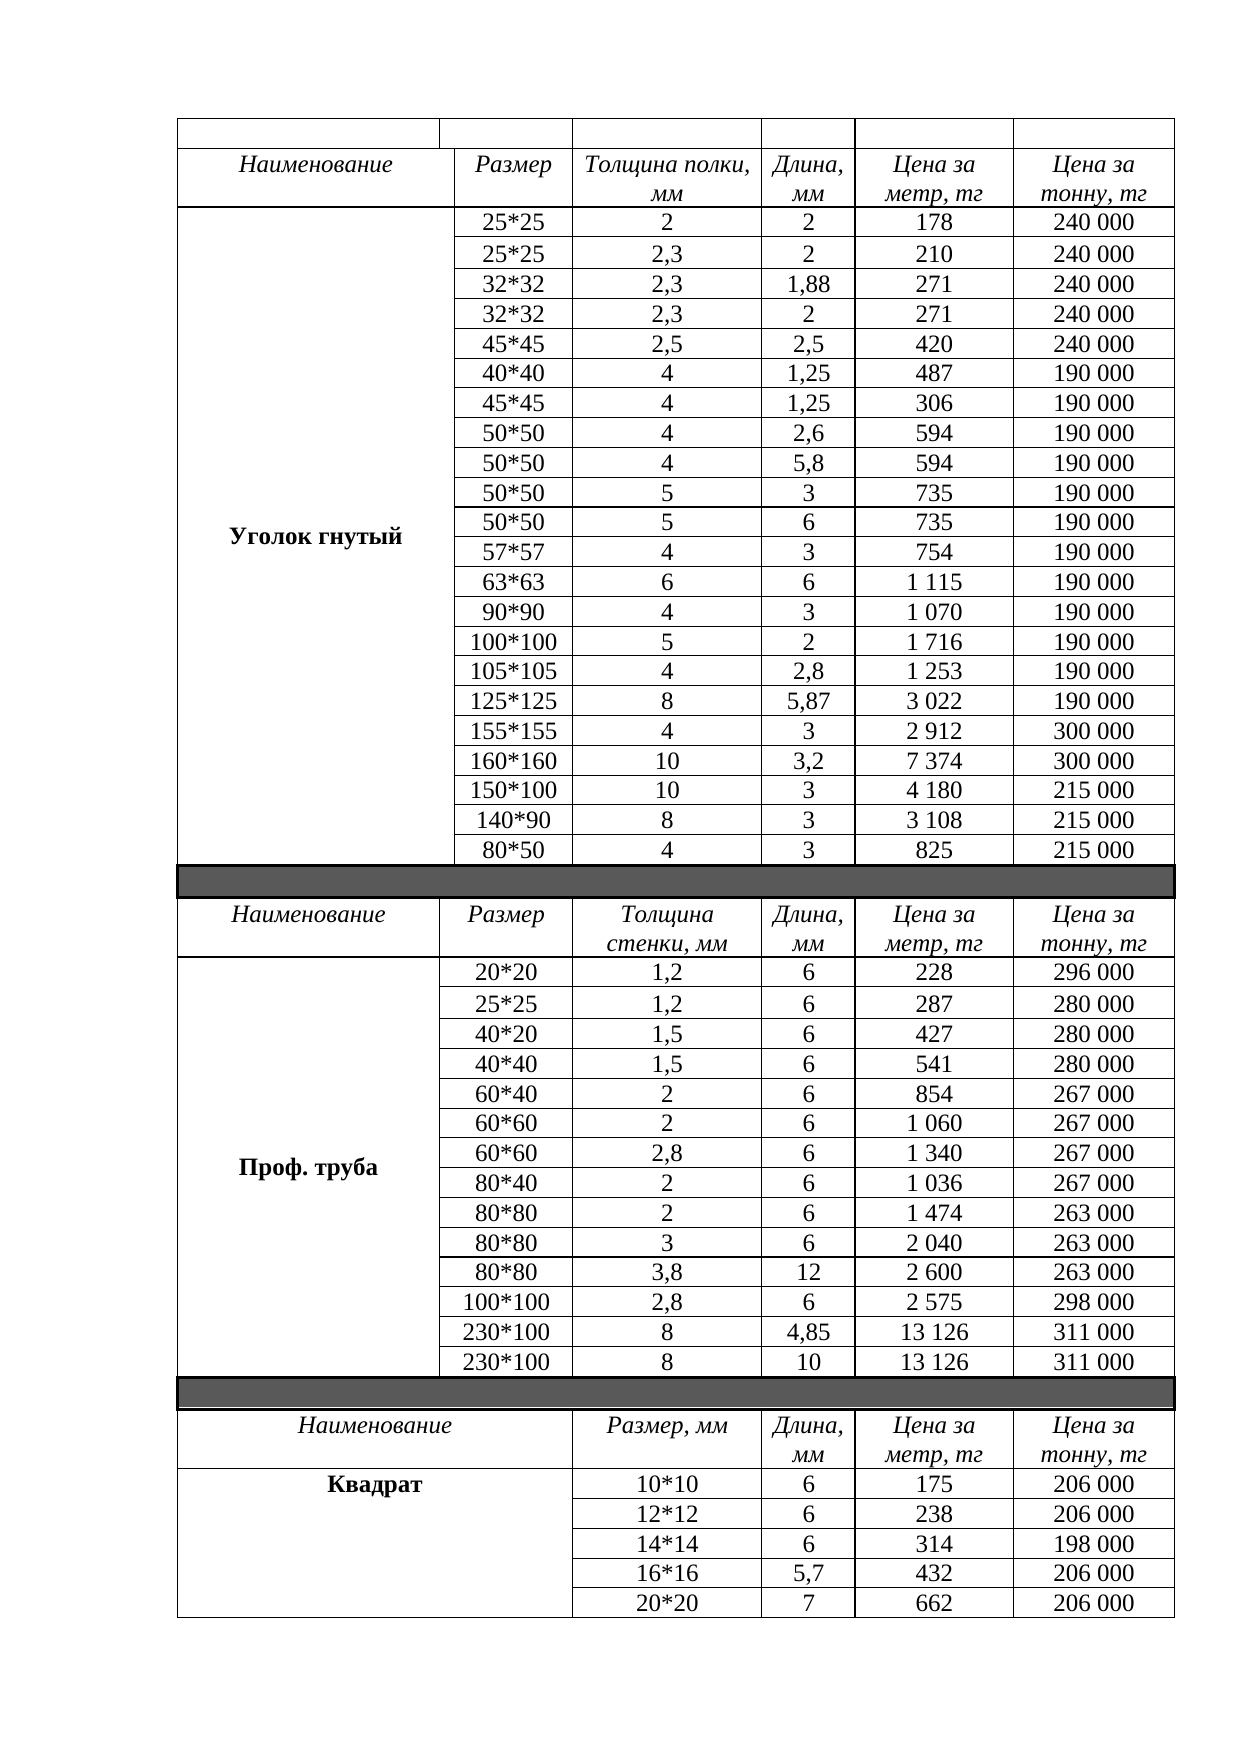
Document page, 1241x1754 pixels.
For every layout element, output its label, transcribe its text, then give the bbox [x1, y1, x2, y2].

table_cell 3 [762, 835, 854, 864]
table_cell 1,25 [762, 388, 854, 417]
table_cell Цена за метр, тг [856, 149, 1013, 206]
table_cell 57*57 [455, 537, 572, 566]
table_cell 735 [856, 478, 1013, 506]
table_cell 6 [762, 1287, 854, 1316]
table_cell [762, 119, 854, 148]
table_cell 50*50 [455, 448, 572, 477]
table_cell 1 474 [856, 1198, 1013, 1227]
table_cell 2 575 [856, 1287, 1013, 1316]
table_cell 2,8 [762, 656, 854, 685]
table_cell 263 000 [1014, 1258, 1174, 1286]
table_cell 5,87 [762, 686, 854, 715]
table_cell 100*100 [440, 1287, 572, 1316]
table_cell 80*50 [455, 835, 572, 864]
table_cell 4 [573, 835, 761, 864]
table_cell 2,6 [762, 418, 854, 447]
table_cell 7 [762, 1588, 854, 1617]
table_cell 90*90 [455, 597, 572, 626]
table_cell 206 000 [1014, 1559, 1174, 1587]
table_cell 6 [762, 1079, 854, 1107]
table_cell 20*20 [440, 958, 572, 986]
table_cell 2,3 [573, 269, 761, 298]
table_cell 5 [573, 478, 761, 506]
table_cell Наименование [178, 149, 454, 206]
table_cell 190 000 [1014, 388, 1174, 417]
table_cell 2 040 [856, 1228, 1013, 1256]
table_cell 594 [856, 418, 1013, 447]
table_cell 1,5 [573, 1049, 761, 1078]
table_cell 105*105 [455, 656, 572, 685]
table_cell 4 [573, 597, 761, 626]
table_cell [1014, 119, 1174, 148]
table_cell 3 022 [856, 686, 1013, 715]
table_cell 80*80 [440, 1228, 572, 1256]
table_cell 3 [762, 776, 854, 804]
table_cell 190 000 [1014, 656, 1174, 685]
table_cell 3 [762, 716, 854, 745]
table_cell 271 [856, 269, 1013, 298]
table_cell 32*32 [455, 269, 572, 298]
table_cell 40*20 [440, 1019, 572, 1048]
table_cell 6 [762, 1168, 854, 1197]
table_cell 175 [856, 1469, 1013, 1498]
table_cell 8 [573, 686, 761, 715]
table_cell 280 000 [1014, 987, 1174, 1018]
table_cell 6 [762, 1198, 854, 1227]
table_cell 210 [856, 237, 1013, 268]
table_cell 3,8 [573, 1258, 761, 1286]
table_cell 1,2 [573, 987, 761, 1018]
table_cell 40*40 [455, 359, 572, 387]
table_cell 190 000 [1014, 478, 1174, 506]
table_cell 2 [762, 237, 854, 268]
table_cell 3 [762, 478, 854, 506]
table_cell 13 126 [856, 1347, 1013, 1376]
table_cell 271 [856, 299, 1013, 328]
table_cell 150*100 [455, 776, 572, 804]
table_cell 1 340 [856, 1138, 1013, 1167]
table_cell 6 [762, 1469, 854, 1498]
table_cell 6 [762, 567, 854, 596]
table_cell 50*50 [455, 508, 572, 536]
table_cell 4 [573, 716, 761, 745]
table_cell 240 000 [1014, 329, 1174, 357]
table_cell 1,25 [762, 359, 854, 387]
table_cell 6 [762, 1529, 854, 1557]
table_cell 487 [856, 359, 1013, 387]
table_cell 541 [856, 1049, 1013, 1078]
table_cell 2 912 [856, 716, 1013, 745]
table_cell 267 000 [1014, 1079, 1174, 1107]
table_cell Длина, мм [762, 1411, 854, 1468]
table_cell 1 060 [856, 1109, 1013, 1137]
table_cell 100*100 [455, 627, 572, 655]
table_cell 190 000 [1014, 537, 1174, 566]
table_cell 10 [573, 776, 761, 804]
table_cell 228 [856, 958, 1013, 986]
table_cell 13 126 [856, 1317, 1013, 1346]
table_cell 25*25 [455, 208, 572, 236]
table_cell 198 000 [1014, 1529, 1174, 1557]
table_cell 2 [573, 1079, 761, 1107]
table_cell Цена за тонну, тг [1014, 1411, 1174, 1468]
table_cell 60*40 [440, 1079, 572, 1107]
table_cell 8 [573, 805, 761, 834]
table_cell 206 000 [1014, 1588, 1174, 1617]
table_cell 4 180 [856, 776, 1013, 804]
table_cell [179, 867, 1173, 896]
table_cell 2 [573, 1109, 761, 1137]
table_cell 45*45 [455, 329, 572, 357]
table_cell 311 000 [1014, 1317, 1174, 1346]
table_cell 1,2 [573, 958, 761, 986]
table_cell 80*80 [440, 1198, 572, 1227]
table_cell 4 [573, 418, 761, 447]
table_cell 4 [573, 388, 761, 417]
table_cell [856, 119, 1013, 148]
table_cell 230*100 [440, 1347, 572, 1376]
table_cell 1 036 [856, 1168, 1013, 1197]
table_cell 206 000 [1014, 1499, 1174, 1528]
table_cell 300 000 [1014, 716, 1174, 745]
table_cell 2,5 [573, 329, 761, 357]
table_cell 63*63 [455, 567, 572, 596]
table_cell 314 [856, 1529, 1013, 1557]
table_cell 6 [762, 1228, 854, 1256]
table_cell 230*100 [440, 1317, 572, 1346]
table_cell 311 000 [1014, 1347, 1174, 1376]
table_cell 6 [762, 1138, 854, 1167]
table_cell 5,8 [762, 448, 854, 477]
table_cell 45*45 [455, 388, 572, 417]
table_cell Наименование [178, 899, 439, 956]
table_cell 8 [573, 1347, 761, 1376]
table_cell [440, 119, 572, 148]
table_cell 3 [762, 597, 854, 626]
table_cell 2 [762, 299, 854, 328]
table_cell 2,3 [573, 237, 761, 268]
table_cell 280 000 [1014, 1049, 1174, 1078]
table_cell 206 000 [1014, 1469, 1174, 1498]
table_cell 432 [856, 1559, 1013, 1587]
table_cell 1 070 [856, 597, 1013, 626]
table_cell 3 [762, 805, 854, 834]
table_cell 6 [762, 1049, 854, 1078]
table_cell 6 [762, 1109, 854, 1137]
table_cell 2,8 [573, 1287, 761, 1316]
table_cell Цена за метр, тг [856, 1411, 1013, 1468]
table_cell 20*20 [573, 1588, 761, 1617]
table_cell Размер, мм [573, 1411, 761, 1468]
table_cell Цена за метр, тг [856, 899, 1013, 956]
table_cell 2 [762, 627, 854, 655]
table_cell 32*32 [455, 299, 572, 328]
table_cell 215 000 [1014, 835, 1174, 864]
table_cell 267 000 [1014, 1168, 1174, 1197]
table_cell 240 000 [1014, 269, 1174, 298]
table_cell Толщина стенки, мм [573, 899, 761, 956]
table_cell 125*125 [455, 686, 572, 715]
table_cell 4,85 [762, 1317, 854, 1346]
table_cell Толщина полки, мм [573, 149, 761, 206]
table_cell 6 [762, 987, 854, 1018]
table_cell [179, 1379, 1173, 1407]
table_cell 190 000 [1014, 448, 1174, 477]
table_cell 1,88 [762, 269, 854, 298]
table_cell 80*80 [440, 1258, 572, 1286]
table_cell 6 [762, 508, 854, 536]
table_cell 6 [762, 958, 854, 986]
table_cell 267 000 [1014, 1109, 1174, 1137]
table_cell 10*10 [573, 1469, 761, 1498]
table_cell 3 [573, 1228, 761, 1256]
table_cell 25*25 [455, 237, 572, 268]
table_cell 280 000 [1014, 1019, 1174, 1048]
table_cell Размер [455, 149, 572, 206]
table_cell 190 000 [1014, 686, 1174, 715]
table_cell 825 [856, 835, 1013, 864]
table_cell 2,8 [573, 1138, 761, 1167]
table_cell Цена за тонну, тг [1014, 899, 1174, 956]
table_cell 4 [573, 656, 761, 685]
table_cell 6 [762, 1499, 854, 1528]
table_cell 287 [856, 987, 1013, 1018]
table_cell 190 000 [1014, 508, 1174, 536]
table_cell 2 [573, 1198, 761, 1227]
table_cell [573, 119, 761, 148]
table_cell 190 000 [1014, 627, 1174, 655]
table_cell 4 [573, 537, 761, 566]
table_cell 2 [573, 208, 761, 236]
table_cell 80*40 [440, 1168, 572, 1197]
table_cell 60*60 [440, 1138, 572, 1167]
table_cell 10 [573, 746, 761, 774]
table_cell Квадрат [178, 1469, 572, 1617]
table_cell 3 108 [856, 805, 1013, 834]
table_cell 10 [762, 1347, 854, 1376]
table_cell 267 000 [1014, 1138, 1174, 1167]
table_cell 854 [856, 1079, 1013, 1107]
table_cell 40*40 [440, 1049, 572, 1078]
table_cell 5 [573, 627, 761, 655]
table_cell 215 000 [1014, 805, 1174, 834]
table_cell Длина, мм [762, 149, 854, 206]
table_cell 238 [856, 1499, 1013, 1528]
table_cell 155*155 [455, 716, 572, 745]
table_cell 6 [762, 1019, 854, 1048]
table_cell 1 115 [856, 567, 1013, 596]
table_cell 420 [856, 329, 1013, 357]
table_cell Длина, мм [762, 899, 854, 956]
table_cell 190 000 [1014, 567, 1174, 596]
table_cell 2 [573, 1168, 761, 1197]
table_cell Уголок гнутый [178, 208, 454, 864]
table_cell 263 000 [1014, 1228, 1174, 1256]
table_cell Размер [440, 899, 572, 956]
table_cell 4 [573, 448, 761, 477]
table_cell 300 000 [1014, 746, 1174, 774]
table_cell 14*14 [573, 1529, 761, 1557]
table_cell 2 [762, 208, 854, 236]
table_cell Цена за тонну, тг [1014, 149, 1174, 206]
table_cell 735 [856, 508, 1013, 536]
table_cell 1,5 [573, 1019, 761, 1048]
table_cell 306 [856, 388, 1013, 417]
table_cell 594 [856, 448, 1013, 477]
table_cell 240 000 [1014, 299, 1174, 328]
table_cell 5 [573, 508, 761, 536]
table_cell 2,3 [573, 299, 761, 328]
table_cell 1 716 [856, 627, 1013, 655]
table_cell 427 [856, 1019, 1013, 1048]
table_cell 240 000 [1014, 208, 1174, 236]
table_cell 190 000 [1014, 418, 1174, 447]
table_cell 4 [573, 359, 761, 387]
table_cell 190 000 [1014, 597, 1174, 626]
table_cell 178 [856, 208, 1013, 236]
table_cell 1 253 [856, 656, 1013, 685]
table_cell 50*50 [455, 418, 572, 447]
table_cell 2,5 [762, 329, 854, 357]
table_cell 215 000 [1014, 776, 1174, 804]
table_cell 8 [573, 1317, 761, 1346]
table_cell Наименование [178, 1411, 572, 1468]
table_cell 160*160 [455, 746, 572, 774]
table_cell 60*60 [440, 1109, 572, 1137]
table_cell 3,2 [762, 746, 854, 774]
table_cell 5,7 [762, 1559, 854, 1587]
table_cell 7 374 [856, 746, 1013, 774]
table_cell 2 600 [856, 1258, 1013, 1286]
table_cell 662 [856, 1588, 1013, 1617]
table_cell 296 000 [1014, 958, 1174, 986]
table_cell 190 000 [1014, 359, 1174, 387]
table_cell 754 [856, 537, 1013, 566]
table_cell 12*12 [573, 1499, 761, 1528]
table_cell Проф. труба [178, 958, 439, 1376]
table_cell 298 000 [1014, 1287, 1174, 1316]
table_cell 50*50 [455, 478, 572, 506]
table_cell 12 [762, 1258, 854, 1286]
table_cell 240 000 [1014, 237, 1174, 268]
table_cell 263 000 [1014, 1198, 1174, 1227]
table_cell [178, 119, 439, 148]
table_cell 140*90 [455, 805, 572, 834]
table_cell 16*16 [573, 1559, 761, 1587]
table_cell 25*25 [440, 987, 572, 1018]
table_cell 3 [762, 537, 854, 566]
table_cell 6 [573, 567, 761, 596]
